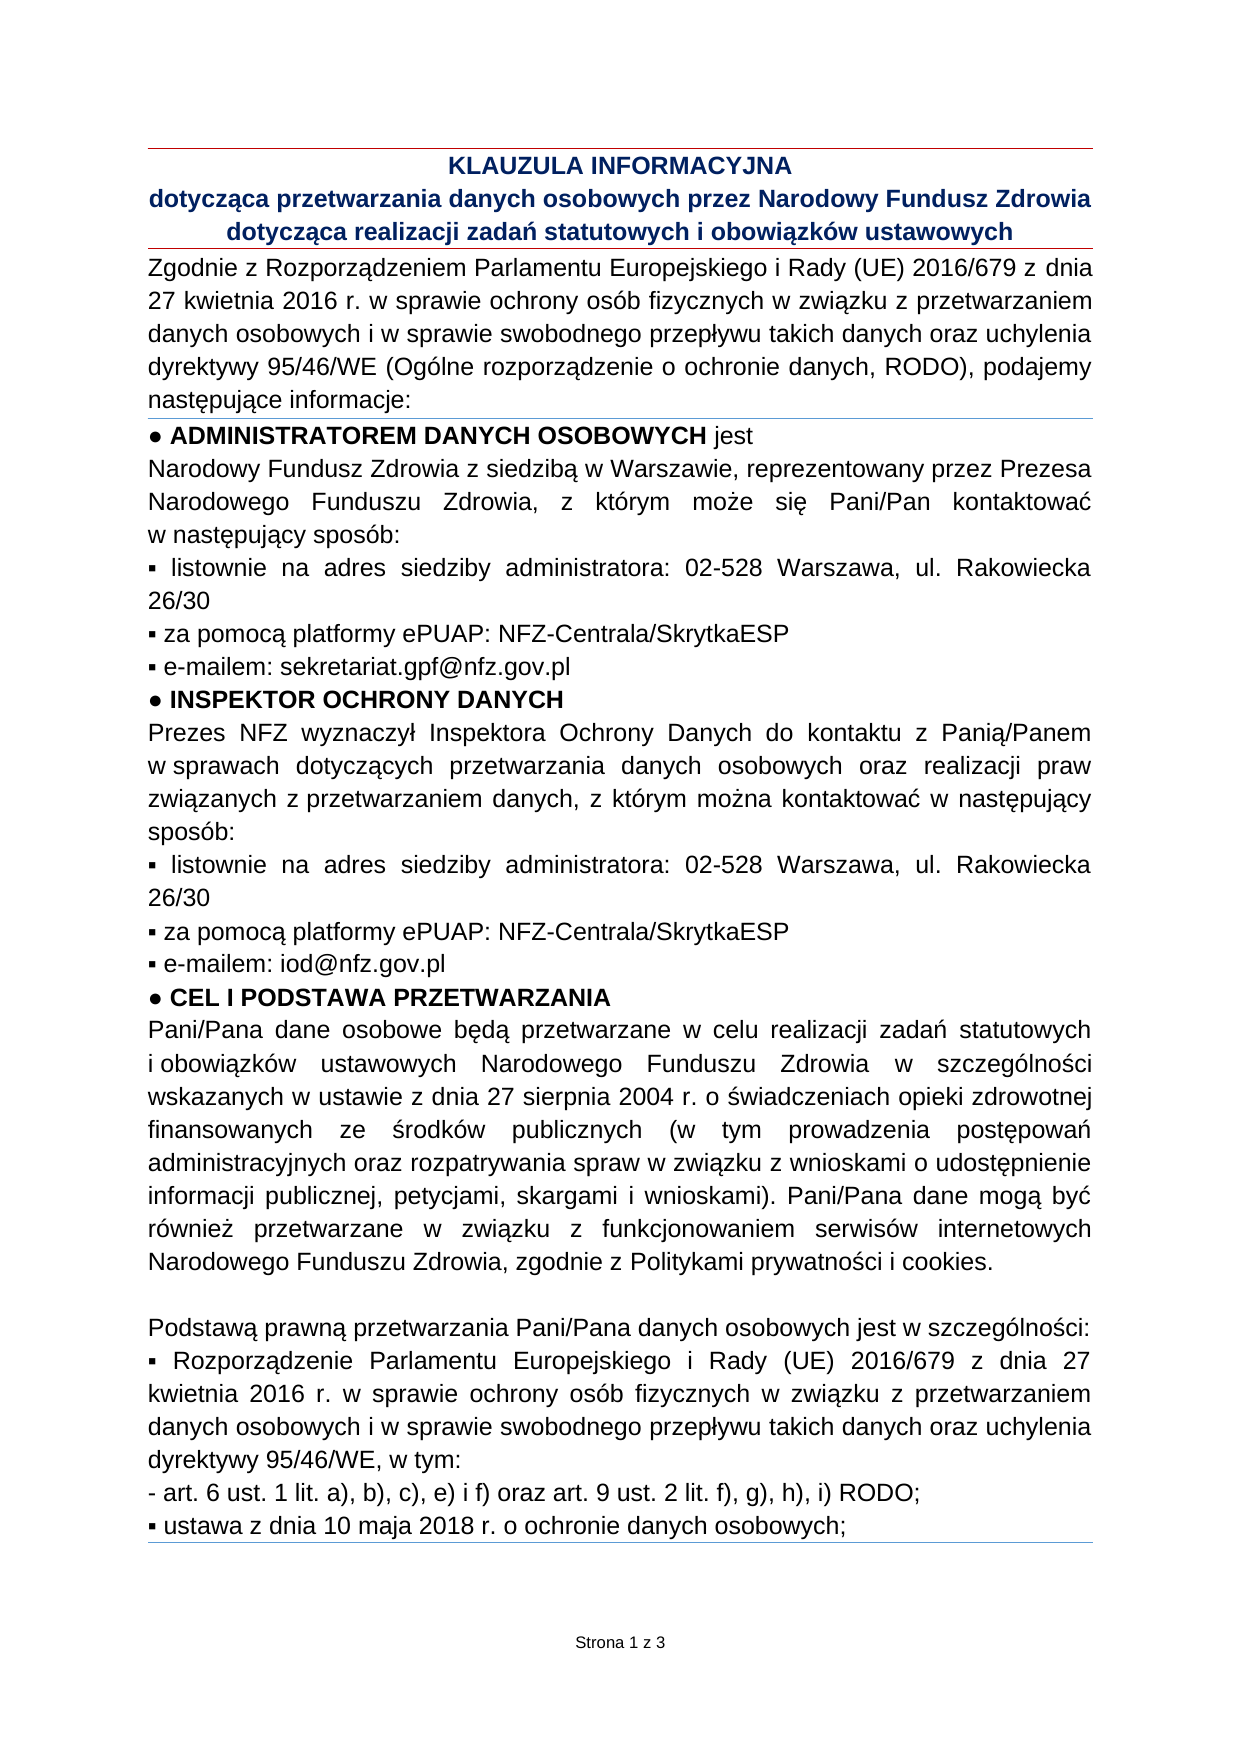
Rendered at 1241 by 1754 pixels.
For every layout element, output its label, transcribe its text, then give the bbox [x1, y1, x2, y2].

text ▪ e-mailem: iod@nfz.gov.pl [148, 946, 1093, 978]
text ▪ listownie na adres siedziby administratora: 02-528 Warszawa, ul. Rakowiecka 26/30 [148, 550, 1093, 615]
text dotycząca przetwarzania danych osobowych przez Narodowy Fundusz Zdrowia dotycząca realizacji zadań statutowych i obowiązków ustawowych [148, 181, 1093, 248]
text ▪ e-mailem: sekretariat.gpf@nfz.gov.pl [148, 649, 1093, 681]
text ▪ ustawa z dnia 10 maja 2018 r. o ochronie danych osobowych; [148, 1508, 1093, 1542]
text Prezes NFZ wyznaczył Inspektora Ochrony Danych do kontaktu z Panią/Panem w sprawach dotyczących przetwarzania danych osobowych oraz realizacji praw związanych z przetwarzaniem danych, z którym można kontaktować w następujący sposób: [148, 715, 1093, 846]
text ● INSPEKTOR OCHRONY DANYCH [148, 682, 1093, 714]
text Podstawą prawną przetwarzania Pani/Pana danych osobowych jest w szczególności: [148, 1309, 1093, 1341]
text Zgodnie z Rozporządzeniem Parlamentu Europejskiego i Rady (UE) 2016/679 z dnia 27 kwietnia 2016 r. w sprawie ochrony osób fizycznych w związku z przetwarzaniem danych osobowych i w sprawie swobodnego przepływu takich danych oraz uchylenia dyrektywy 95/46/WE (Ogólne rozporządzenie o ochronie danych, RODO), podajemy następujące informacje: [148, 253, 1093, 414]
text ● CEL I PODSTAWA PRZETWARZANIA [148, 979, 1093, 1011]
text ● ADMINISTRATOREM DANYCH OSOBOWYCH jest [148, 419, 1093, 450]
text Pani/Pana dane osobowe będą przetwarzane w celu realizacji zadań statutowych i obowiązków ustawowych Narodowego Funduszu Zdrowia w szczególności wskazanych w ustawie z dnia 27 sierpnia 2004 r. o świadczeniach opieki zdrowotnej finansowanych ze środków publicznych (w tym prowadzenia postępowań administracyjnych oraz rozpatrywania spraw w związku z wnioskami o udostępnienie informacji publicznej, petycjami, skargami i wnioskami). Pani/Pana dane mogą być również przetwarzane w związku z funkcjonowaniem serwisów internetowych Narodowego Funduszu Zdrowia, zgodnie z Politykami prywatności i cookies. [148, 1012, 1093, 1275]
text ▪ za pomocą platformy ePUAP: NFZ-Centrala/SkrytkaESP [148, 616, 1093, 648]
text Narodowy Fundusz Zdrowia z siedzibą w Warszawie, reprezentowany przez Prezesa Narodowego Funduszu Zdrowia, z którym może się Pani/Pan kontaktować w następujący sposób: [148, 451, 1093, 549]
text ▪ za pomocą platformy ePUAP: NFZ-Centrala/SkrytkaESP [148, 913, 1093, 945]
text ▪ Rozporządzenie Parlamentu Europejskiego i Rady (UE) 2016/679 z dnia 27 kwietnia 2016 r. w sprawie ochrony osób fizycznych w związku z przetwarzaniem danych osobowych i w sprawie swobodnego przepływu takich danych oraz uchylenia dyrektywy 95/46/WE, w tym: [148, 1343, 1093, 1473]
text KLAUZULA INFORMACYJNA [148, 149, 1093, 179]
text ▪ listownie na adres siedziby administratora: 02-528 Warszawa, ul. Rakowiecka 26/30 [148, 847, 1093, 912]
text - art. 6 ust. 1 lit. a), b), c), e) i f) oraz art. 9 ust. 2 lit. f), g), h), i) RODO; [148, 1475, 1093, 1507]
